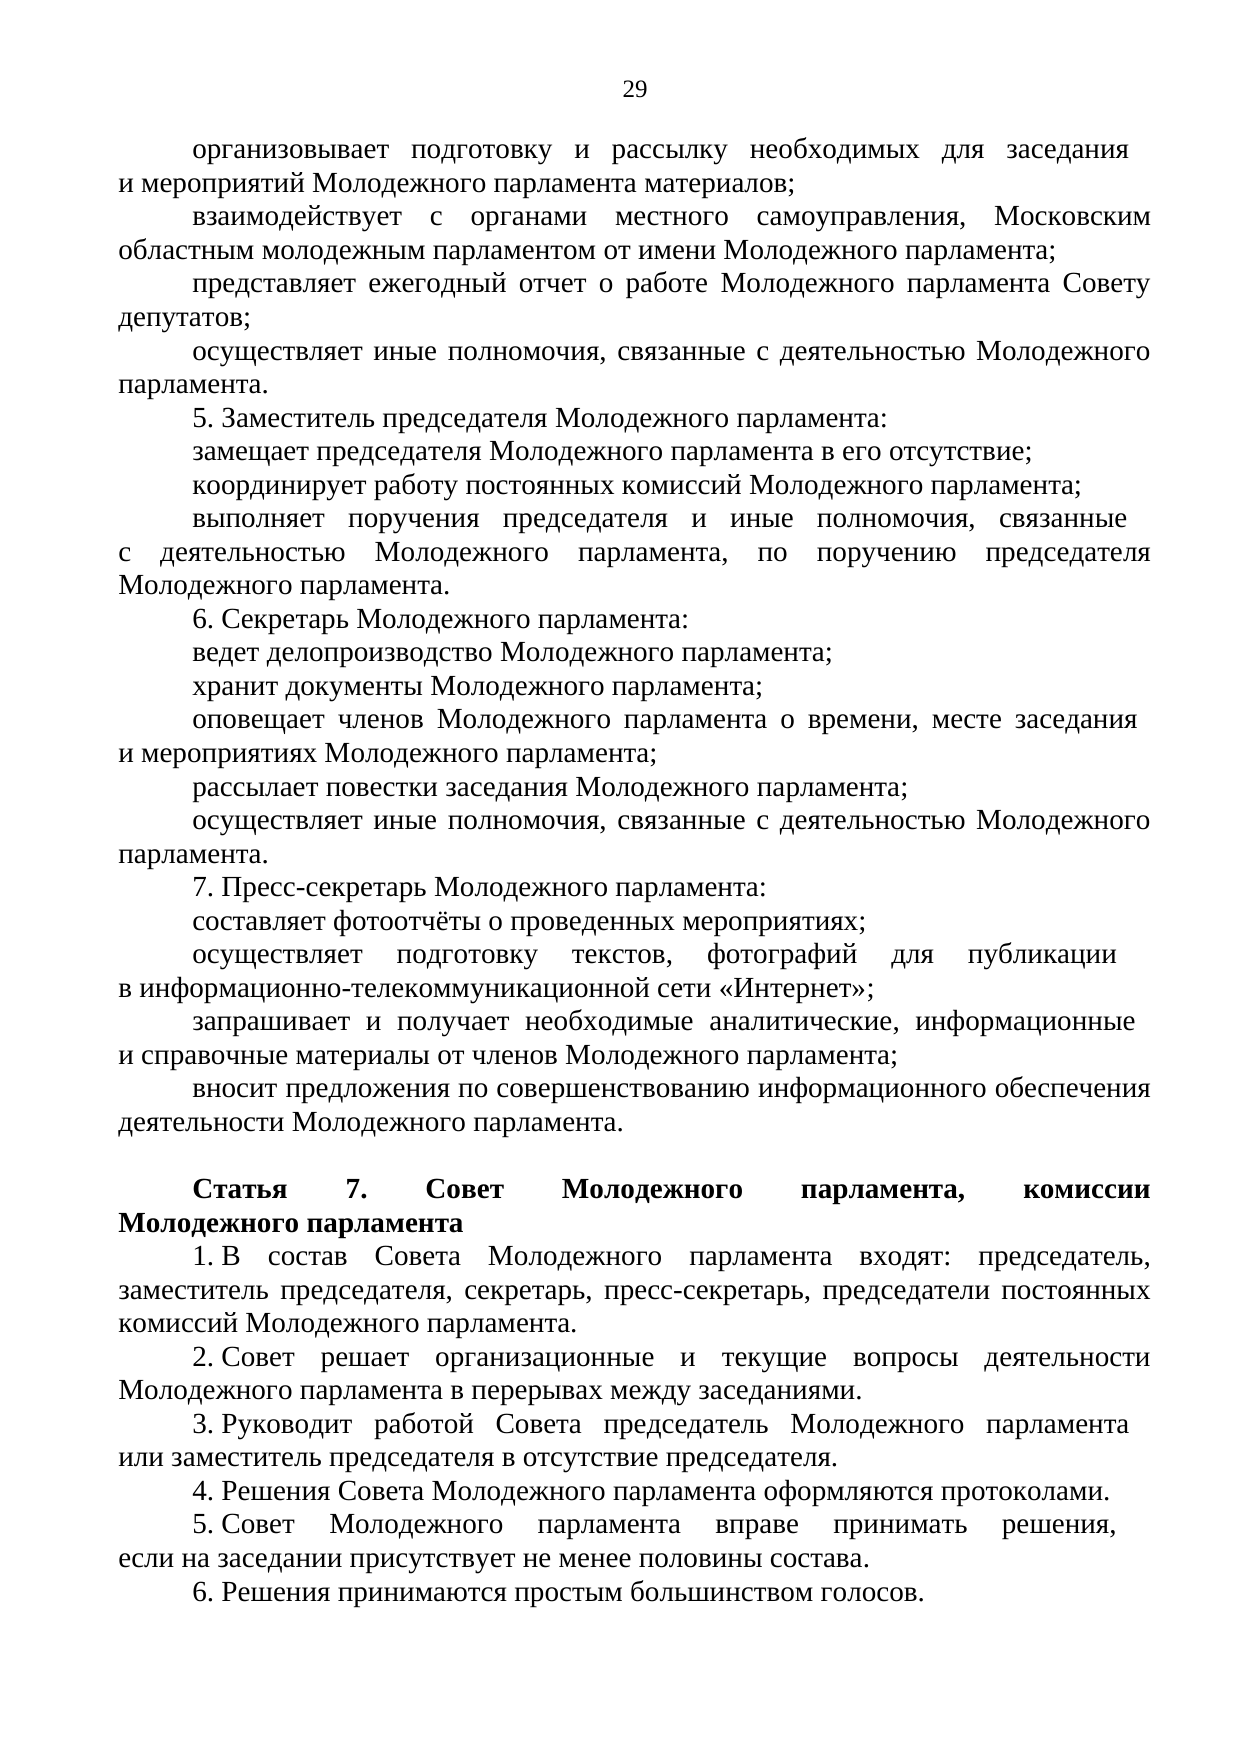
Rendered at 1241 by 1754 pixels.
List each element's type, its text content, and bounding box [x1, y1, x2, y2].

text осуществляет иные полномочия, связанные с деятельностью Молодежного парламента. [118, 333, 1152, 400]
text представляет ежегодный отчет о работе Молодежного парламента Совету депутатов; [118, 266, 1152, 333]
list координирует работу постоянных комиссий Молодежного парламента; [118, 467, 1152, 500]
list Пресс-секретарь Молодежного парламента: [118, 869, 1152, 903]
list запрашивает и получает необходимые аналитические, информационные и справочные материалы от членов Молодежного парламента; [118, 1003, 1152, 1071]
list оповещает членов Молодежного парламента о времени, месте заседания и мероприятиях Молодежного парламента; [118, 702, 1152, 769]
text взаимодействует с органами местного самоуправления, Московским областным молодежным парламентом от имени Молодежного парламента; [118, 198, 1152, 266]
list выполняет поручения председателя и иные полномочия, связанные с деятельностью Молодежного парламента, по поручению председателя Молодежного парламента. [118, 500, 1152, 601]
list Решения принимаются простым большинством голосов. [118, 1574, 1152, 1607]
list Совет решает организационные и текущие вопросы деятельности Молодежного парламента в перерывах между заседаниями. [118, 1339, 1152, 1406]
list Статья 7. Совет Молодежного парламента, комиссии Молодежного парламента [118, 1171, 1152, 1238]
list осуществляет подготовку текстов, фотографий для публикации в информационно-телекоммуникационной сети «Интернет»; [118, 936, 1152, 1003]
list рассылает повестки заседания Молодежного парламента; [118, 769, 1152, 802]
list Секретарь Молодежного парламента: [118, 601, 1152, 634]
text организовывает подготовку и рассылку необходимых для заседания и мероприятий Молодежного парламента материалов; [118, 131, 1152, 198]
list Решения Совета Молодежного парламента оформляются протоколами. [118, 1473, 1152, 1507]
list Заместитель председателя Молодежного парламента: [118, 400, 1152, 433]
list замещает председателя Молодежного парламента в его отсутствие; [118, 433, 1152, 467]
list составляет фотоотчёты о проведенных мероприятиях; [118, 903, 1152, 936]
list Совет Молодежного парламента вправе принимать решения, если на заседании присутствует не менее половины состава. [118, 1507, 1152, 1574]
list ведет делопроизводство Молодежного парламента; [118, 634, 1152, 668]
list вносит предложения по совершенствованию информационного обеспечения деятельности Молодежного парламента. [118, 1071, 1152, 1138]
list Руководит работой Совета председатель Молодежного парламента или заместитель председателя в отсутствие председателя. [118, 1406, 1152, 1473]
list В состав Совета Молодежного парламента входят: председатель, заместитель председателя, секретарь, пресс-секретарь, председатели постоянных комиссий Молодежного парламента. [118, 1238, 1152, 1339]
list осуществляет иные полномочия, связанные с деятельностью Молодежного парламента. [118, 802, 1152, 869]
list хранит документы Молодежного парламента; [118, 668, 1152, 702]
